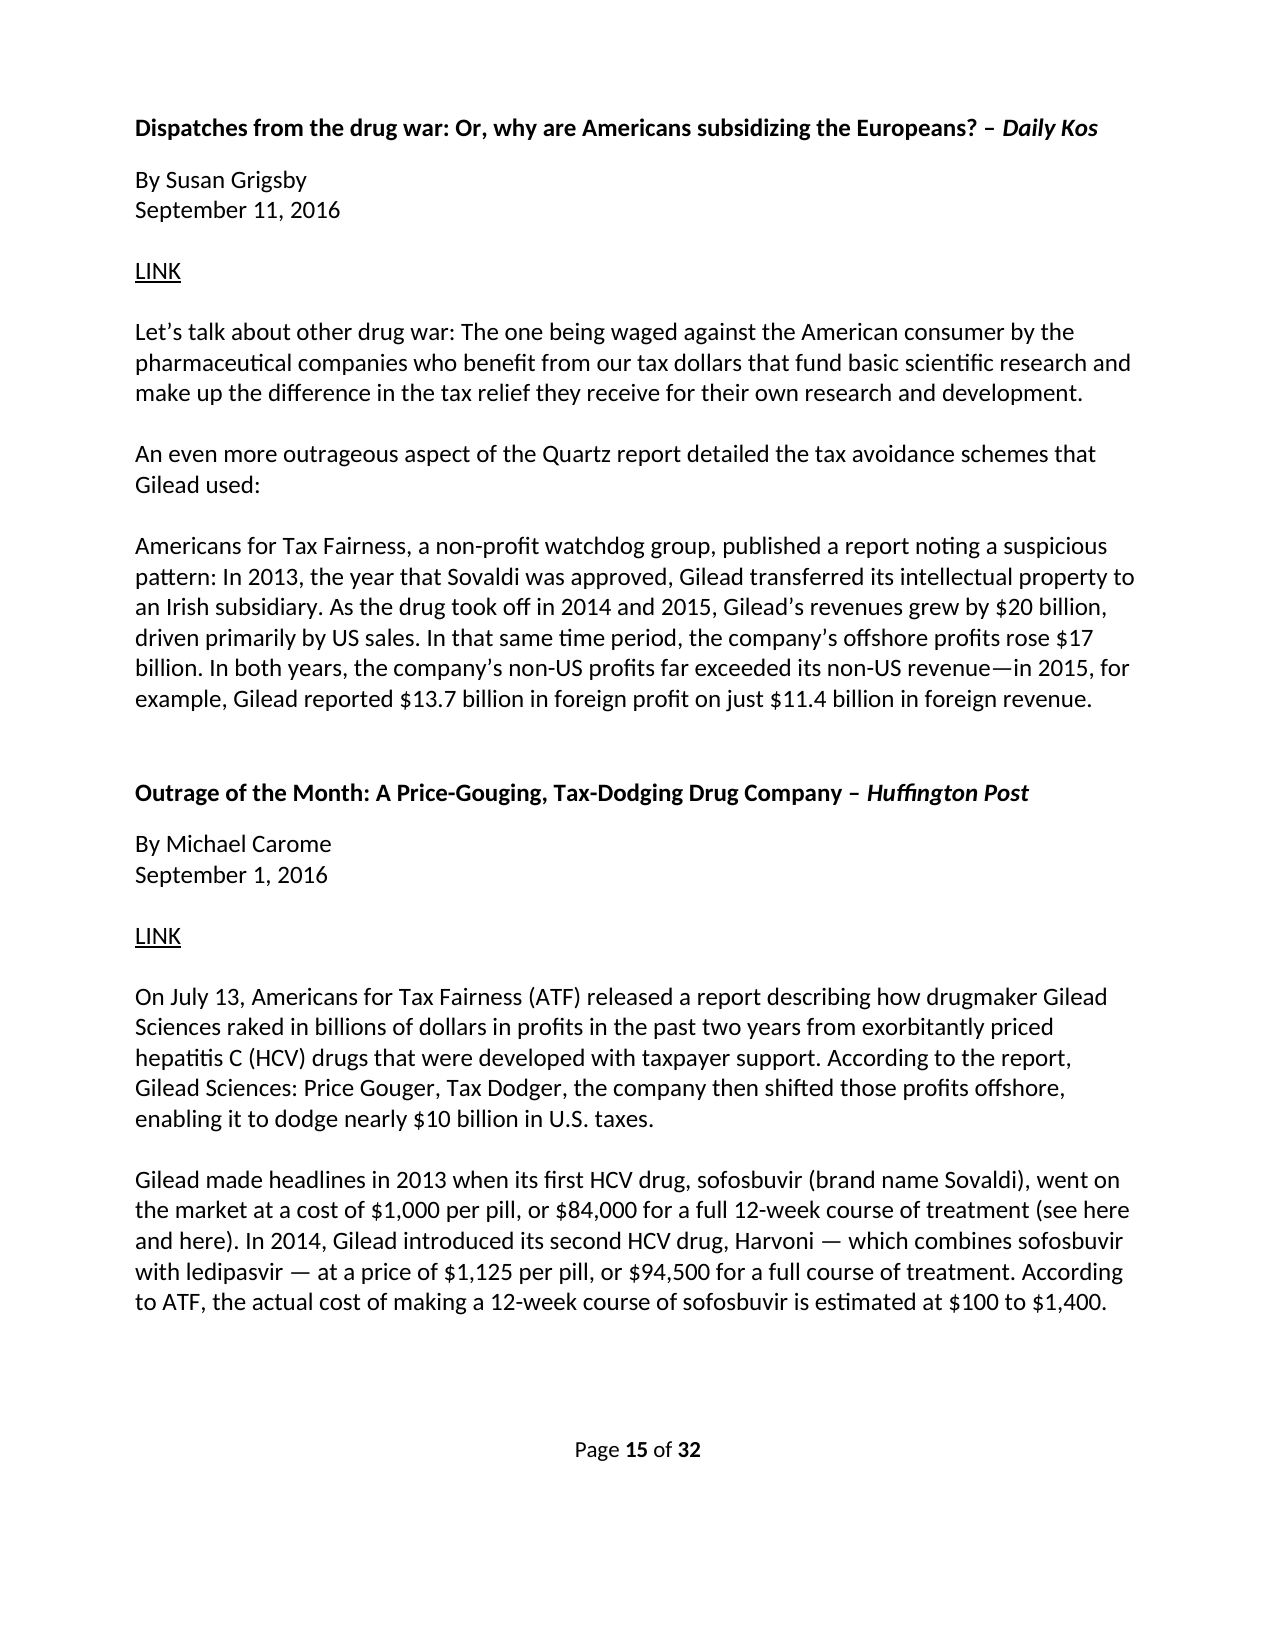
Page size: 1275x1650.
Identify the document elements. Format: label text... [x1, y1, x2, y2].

text An even more outrageous aspect of the Quartz report detailed the tax avoidance schemes that Gilead used: [135, 438, 1140, 499]
text September 11, 2016 [135, 194, 1140, 225]
text By Susan Grigsby [135, 164, 1140, 194]
text September 1, 2016 [135, 859, 1140, 889]
text Let’s talk about other drug war: The one being waged against the American consumer by the pharmaceutical companies who benefit from our tax dollars that fund basic scientific research and make up the difference in the tax relief they receive for their own research and development. [135, 316, 1140, 408]
subtitle Outrage of the Month: A Price-Gouging, Tax-Dodging Drug Company – Huffington Post [135, 777, 1140, 808]
text On July 13, Americans for Tax Fairness (ATF) released a report describing how drugmaker Gilead Sciences raked in billions of dollars in profits in the past two years from exorbitantly priced hepatitis C (HCV) drugs that were developed with taxpayer support. According to the report, Gilead Sciences: Price Gouger, Tax Dodger, the company then shifted those profits offshore, enabling it to dodge nearly $10 billion in U.S. taxes. [135, 981, 1140, 1134]
text LINK [135, 255, 1140, 286]
subtitle Dispatches from the drug war: Or, why are Americans subsidizing the Europeans? – Daily Kos [135, 112, 1140, 143]
text Gilead made headlines in 2013 when its first HCV drug, sofosbuvir (brand name Sovaldi), went on the market at a cost of $1,000 per pill, or $84,000 for a full 12-week course of treatment (see here and here). In 2014, Gilead introduced its second HCV drug, Harvoni — which combines sofosbuvir with ledipasvir — at a price of $1,125 per pill, or $94,500 for a full course of treatment. According to ATF, the actual cost of making a 12-week course of sofosbuvir is estimated at $100 to $1,400. [135, 1164, 1140, 1317]
text LINK [135, 920, 1140, 951]
text By Michael Carome [135, 828, 1140, 859]
text Americans for Tax Fairness, a non-profit watchdog group, published a report noting a suspicious pattern: In 2013, the year that Sovaldi was approved, Gilead transferred its intellectual property to an Irish subsidiary. As the drug took off in 2014 and 2015, Gilead’s revenues grew by $20 billion, driven primarily by US sales. In that same time period, the company’s offshore profits rose $17 billion. In both years, the company’s non-US profits far exceeded its non-US revenue—in 2015, for example, Gilead reported $13.7 billion in foreign profit on just $11.4 billion in foreign revenue. [135, 530, 1140, 713]
